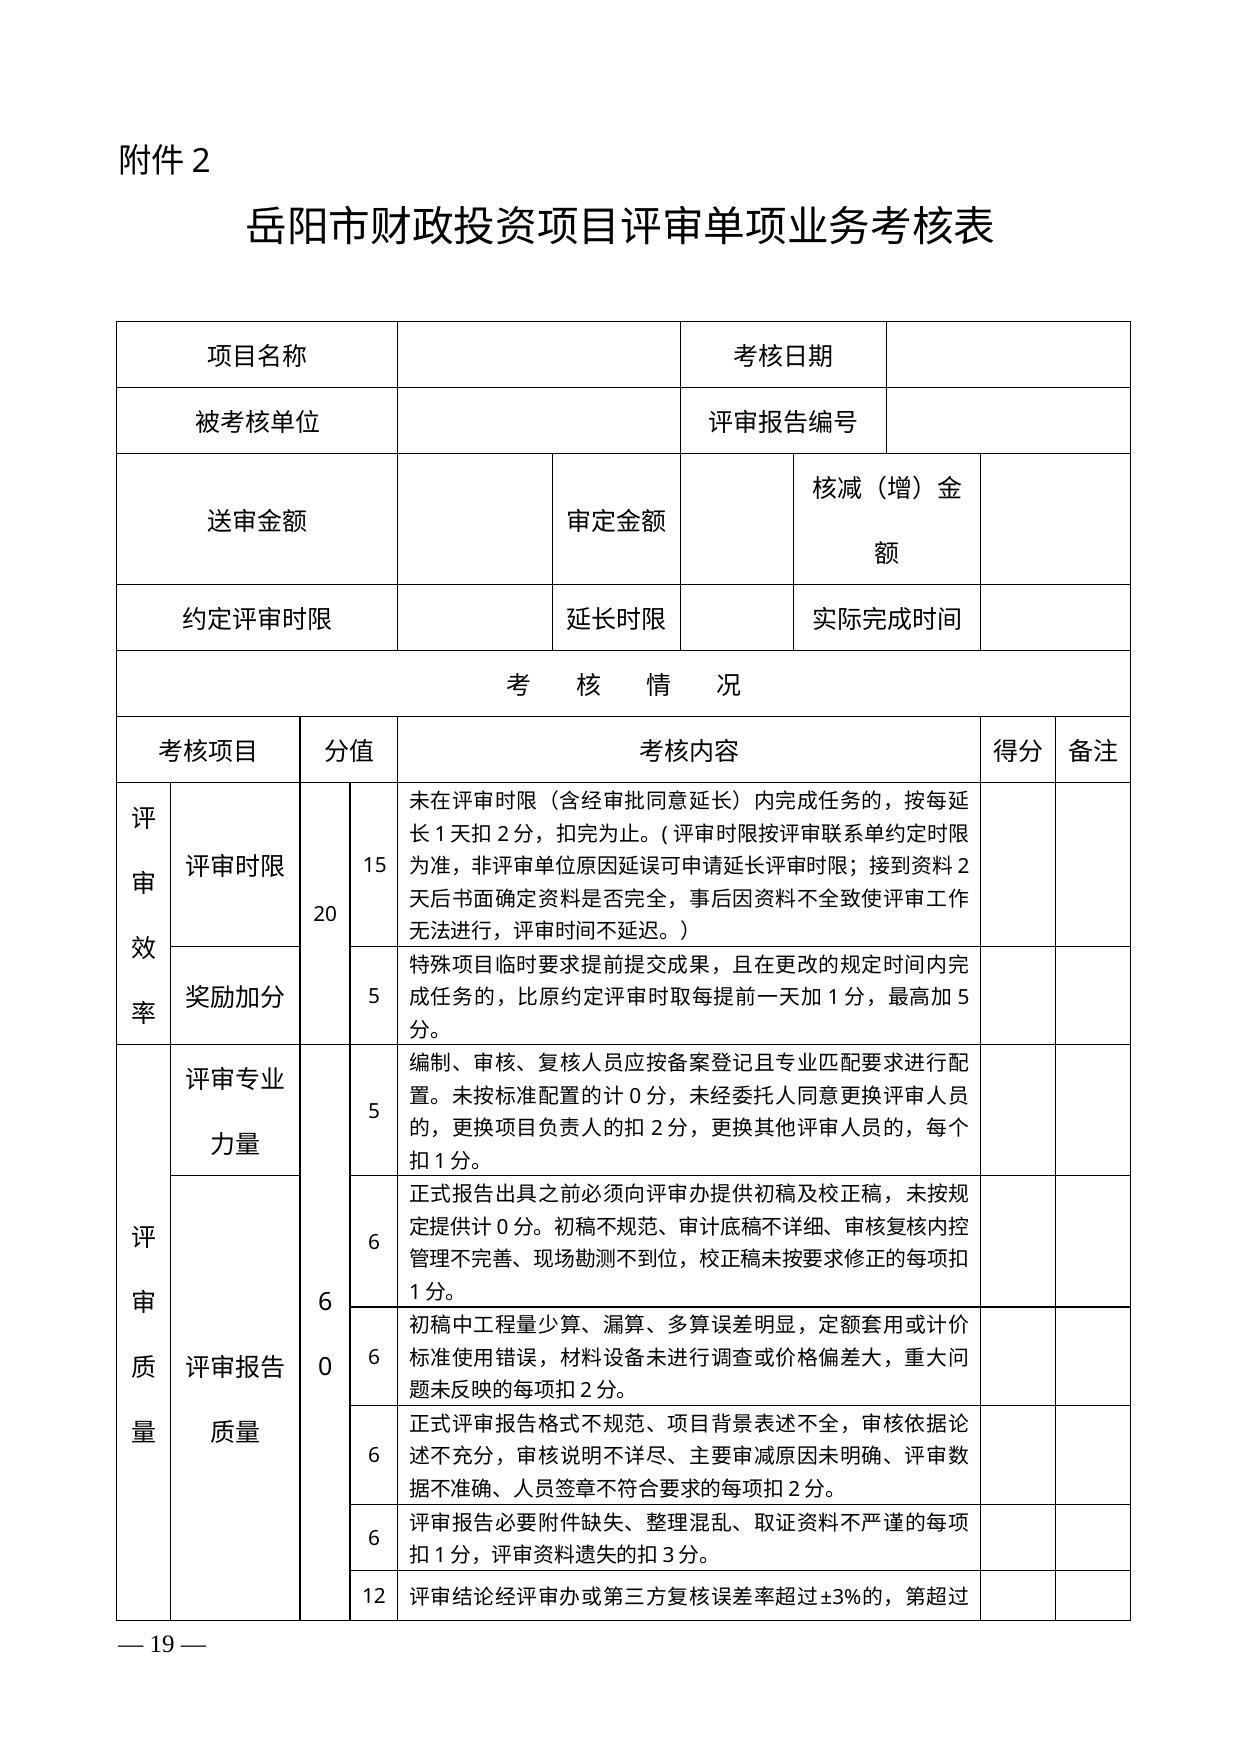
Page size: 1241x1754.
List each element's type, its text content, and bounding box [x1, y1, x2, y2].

table_cell 评审报告必要附件缺失、整理混乱、取证资料不严谨的每项扣1分，评审资料遗失的扣3分。 [398, 1505, 980, 1569]
table_cell [981, 1176, 1055, 1306]
table_cell [981, 1505, 1055, 1569]
table_cell 审定金额 [553, 454, 680, 584]
table_cell [981, 1045, 1055, 1175]
table_cell [981, 1571, 1055, 1620]
table_cell 6 [351, 1406, 397, 1503]
table_cell 考核内容 [398, 717, 980, 782]
table_cell [681, 585, 793, 650]
table_header [398, 322, 680, 387]
table_cell 得分 [981, 717, 1055, 782]
table_cell [1056, 1571, 1130, 1620]
table_cell 特殊项目临时要求提前提交成果，且在更改的规定时间内完成任务的，比原约定评审时取每提前一天加1分，最高加5分。 [398, 947, 980, 1044]
table_cell 分值 [301, 717, 397, 782]
table_cell [1056, 1505, 1130, 1569]
table_cell 6 [351, 1176, 397, 1306]
table_cell 6 [351, 1308, 397, 1405]
table_cell [1056, 1176, 1130, 1306]
table_cell 编制、审核、复核人员应按备案登记且专业匹配要求进行配置。未按标准配置的计0分，未经委托人同意更换评审人员的，更换项目负责人的扣2分，更换其他评审人员的，每个扣1分。 [398, 1045, 980, 1175]
table_cell [1056, 783, 1130, 946]
table_cell 送审金额 [117, 454, 397, 584]
text 附件2 [118, 126, 1122, 191]
table_cell 奖励加分 [171, 947, 299, 1044]
table_cell 5 [351, 947, 397, 1044]
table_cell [398, 1571, 980, 1620]
table_cell 考核项目 [117, 717, 299, 782]
table_cell 实际完成时间 [794, 585, 980, 650]
table_cell 5 [351, 1045, 397, 1175]
table_cell 约定评审时限 [117, 585, 397, 650]
table_cell 评审效率 [117, 783, 170, 1044]
table_cell [1056, 1045, 1130, 1175]
table_cell [398, 388, 680, 453]
table_cell 未在评审时限（含经审批同意延长）内完成任务的，按每延长1天扣2分，扣完为止。( 评审时限按评审联系单约定时限为准，非评审单位原因延误可申请延长评审时限；接到资料2天后书面确定资料是否完全，事后因资料不全致使评审工作无法进行，评审时间不延迟。） [398, 783, 980, 946]
text 岳阳市财政投资项目评审单项业务考核表 [118, 191, 1122, 256]
table_cell 评审报告质量 [171, 1176, 299, 1620]
table_cell 正式评审报告格式不规范、项目背景表述不全，审核依据论述不充分，审核说明不详尽、主要审减原因未明确、评审数据不准确、人员签章不符合要求的每项扣2分。 [398, 1406, 980, 1503]
table_cell 6 [351, 1505, 397, 1569]
table_cell 正式报告出具之前必须向评审办提供初稿及校正稿，未按规定提供计0分。初稿不规范、审计底稿不详细、审核复核内控管理不完善、现场勘测不到位，校正稿未按要求修正的每项扣1分。 [398, 1176, 980, 1306]
table_cell [1056, 1406, 1130, 1503]
table_cell [981, 1406, 1055, 1503]
table_cell 被考核单位 [117, 388, 397, 453]
table_cell 初稿中工程量少算、漏算、多算误差明显，定额套用或计价标准使用错误，材料设备未进行调查或价格偏差大，重大问题未反映的每项扣2分。 [398, 1308, 980, 1405]
table_cell 15 [351, 783, 397, 946]
table_cell [981, 1308, 1055, 1405]
table_cell [981, 947, 1055, 1044]
table_cell [398, 454, 552, 584]
table_cell [981, 585, 1130, 650]
table_cell 评审报告编号 [681, 388, 886, 453]
table_cell [887, 388, 1130, 453]
table_cell 60 [301, 1045, 349, 1620]
table_cell [1056, 947, 1130, 1044]
table_cell 备注 [1056, 717, 1130, 782]
table_cell 核减（增）金额 [794, 454, 980, 584]
table_cell 评审质量 [117, 1045, 170, 1620]
table_header [887, 322, 1130, 387]
table_cell [981, 783, 1055, 946]
table_header 考核日期 [681, 322, 886, 387]
table_header 项目名称 [117, 322, 397, 387]
table_cell [681, 454, 793, 584]
table_cell 考 核 情 况 [117, 651, 1130, 716]
table_cell 评审时限 [171, 783, 299, 946]
table_cell [981, 454, 1130, 584]
table_cell 延长时限 [553, 585, 680, 650]
table_cell [1056, 1308, 1130, 1405]
table_cell 12 [351, 1571, 397, 1620]
table_cell 评审专业力量 [171, 1045, 299, 1175]
table_cell 20 [301, 783, 349, 1044]
table_cell [398, 585, 552, 650]
